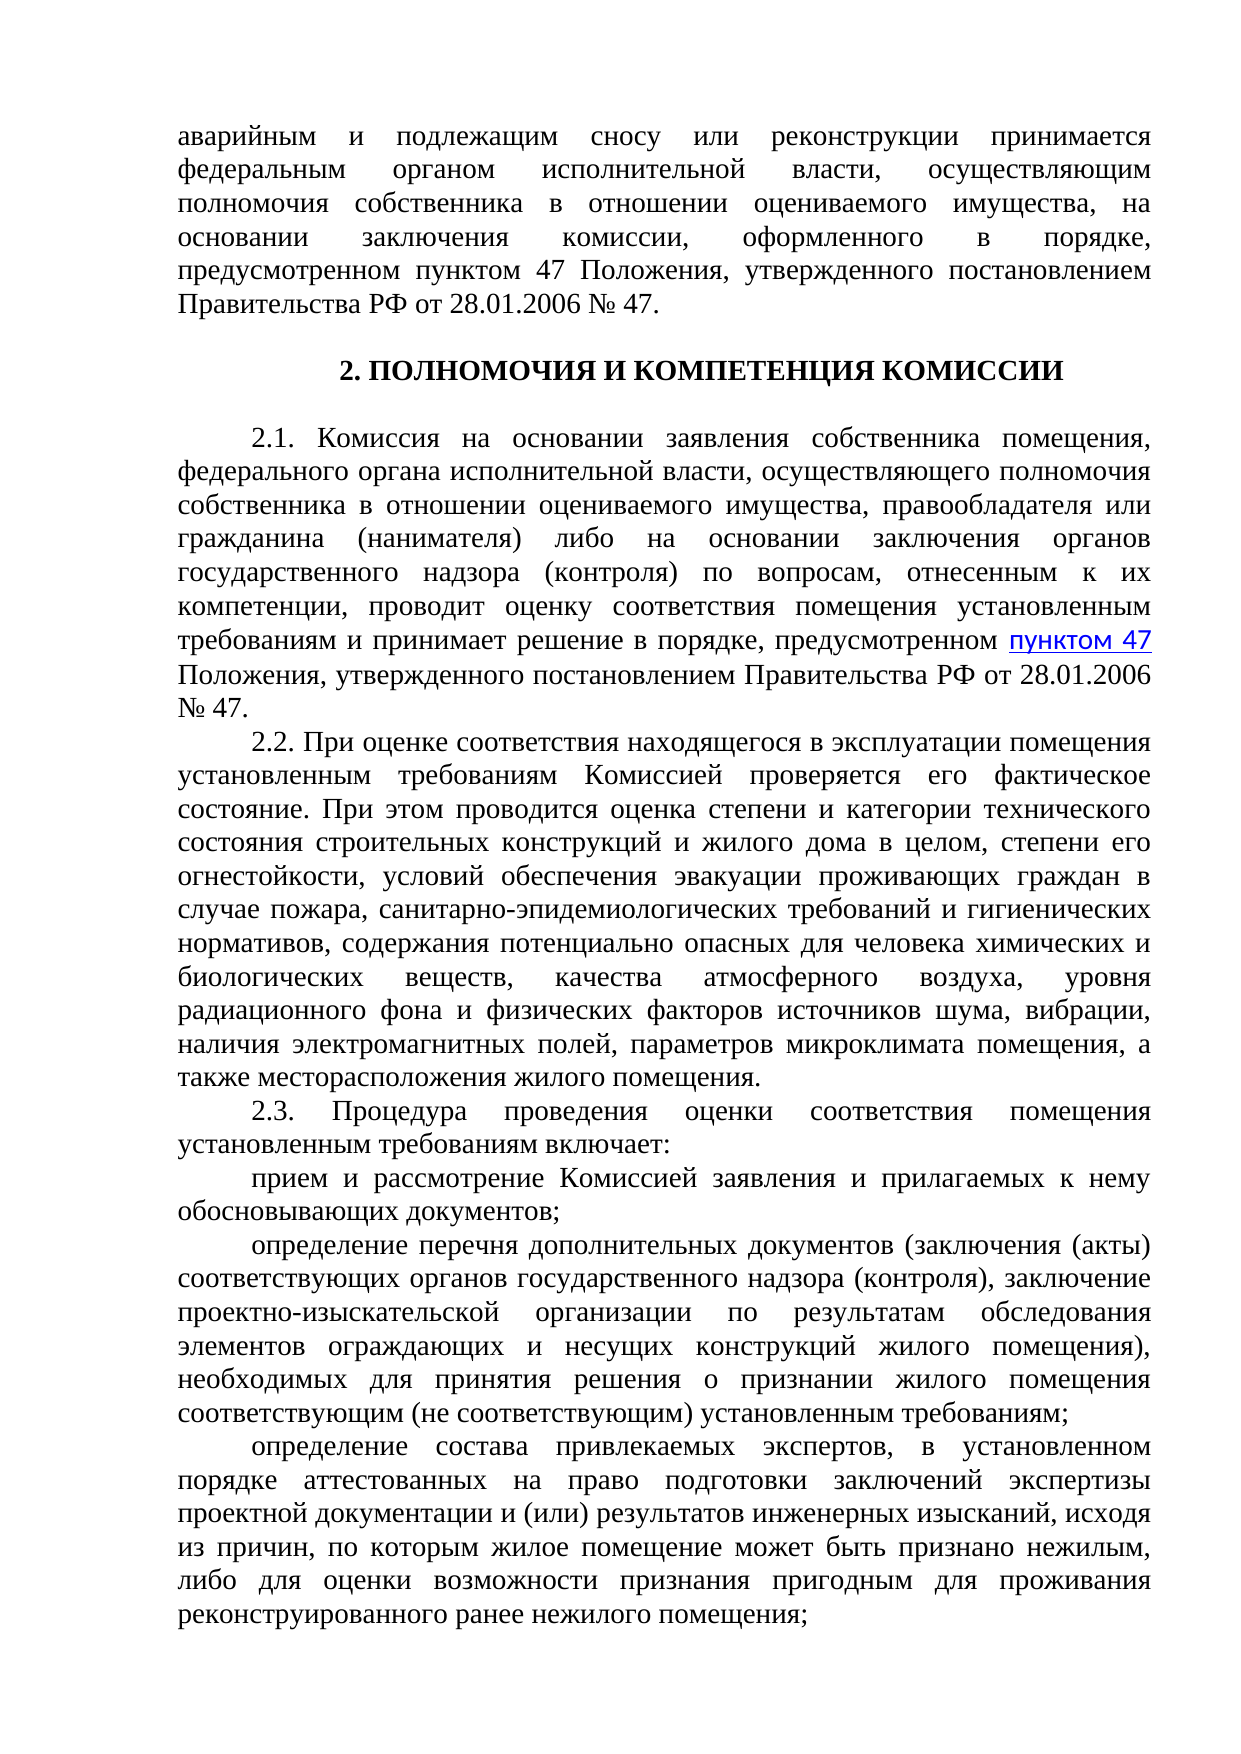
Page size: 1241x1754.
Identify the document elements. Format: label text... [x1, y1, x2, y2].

text 2.3. Процедура проведения оценки соответствия помещения установленным требованиям включает: [177, 1093, 1152, 1160]
text определение состава привлекаемых экспертов, в установленном порядке аттестованных на право подготовки заключений экспертизы проектной документации и (или) результатов инженерных изысканий, исходя из причин, по которым жилое помещение может быть признано нежилым, либо для оценки возможности признания пригодным для проживания реконструированного ранее нежилого помещения; [177, 1428, 1152, 1629]
text 2. ПОЛНОМОЧИЯ И КОМПЕТЕНЦИЯ КОМИССИИ [177, 353, 1152, 386]
text определение перечня дополнительных документов (заключения (акты) соответствующих органов государственного надзора (контроля), заключение проектно-изыскательской организации по результатам обследования элементов ограждающих и несущих конструкций жилого помещения), необходимых для принятия решения о признании жилого помещения соответствующим (не соответствующим) установленным требованиям; [177, 1227, 1152, 1428]
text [177, 118, 1152, 319]
text 2.2. При оценке соответствия находящегося в эксплуатации помещения установленным требованиям Комиссией проверяется его фактическое состояние. При этом проводится оценка степени и категории технического состояния строительных конструкций и жилого дома в целом, степени его огнестойкости, условий обеспечения эвакуации проживающих граждан в случае пожара, санитарно-эпидемиологических требований и гигиенических нормативов, содержания потенциально опасных для человека химических и биологических веществ, качества атмосферного воздуха, уровня радиационного фона и физических факторов источников шума, вибрации, наличия электромагнитных полей, параметров микроклимата помещения, а также месторасположения жилого помещения. [177, 724, 1152, 1093]
text прием и рассмотрение Комиссией заявления и прилагаемых к нему обосновывающих документов; [177, 1160, 1152, 1227]
text 2.1. Комиссия на основании заявления собственника помещения, федерального органа исполнительной власти, осуществляющего полномочия собственника в отношении оцениваемого имущества, правообладателя или гражданина (нанимателя) либо на основании заключения органов государственного надзора (контроля) по вопросам, отнесенным к их компетенции, проводит оценку соответствия помещения установленным требованиям и принимает решение в порядке, предусмотренном пунктом 47 Положения, утвержденного постановлением Правительства РФ от 28.01.2006 № 47. [177, 420, 1152, 724]
